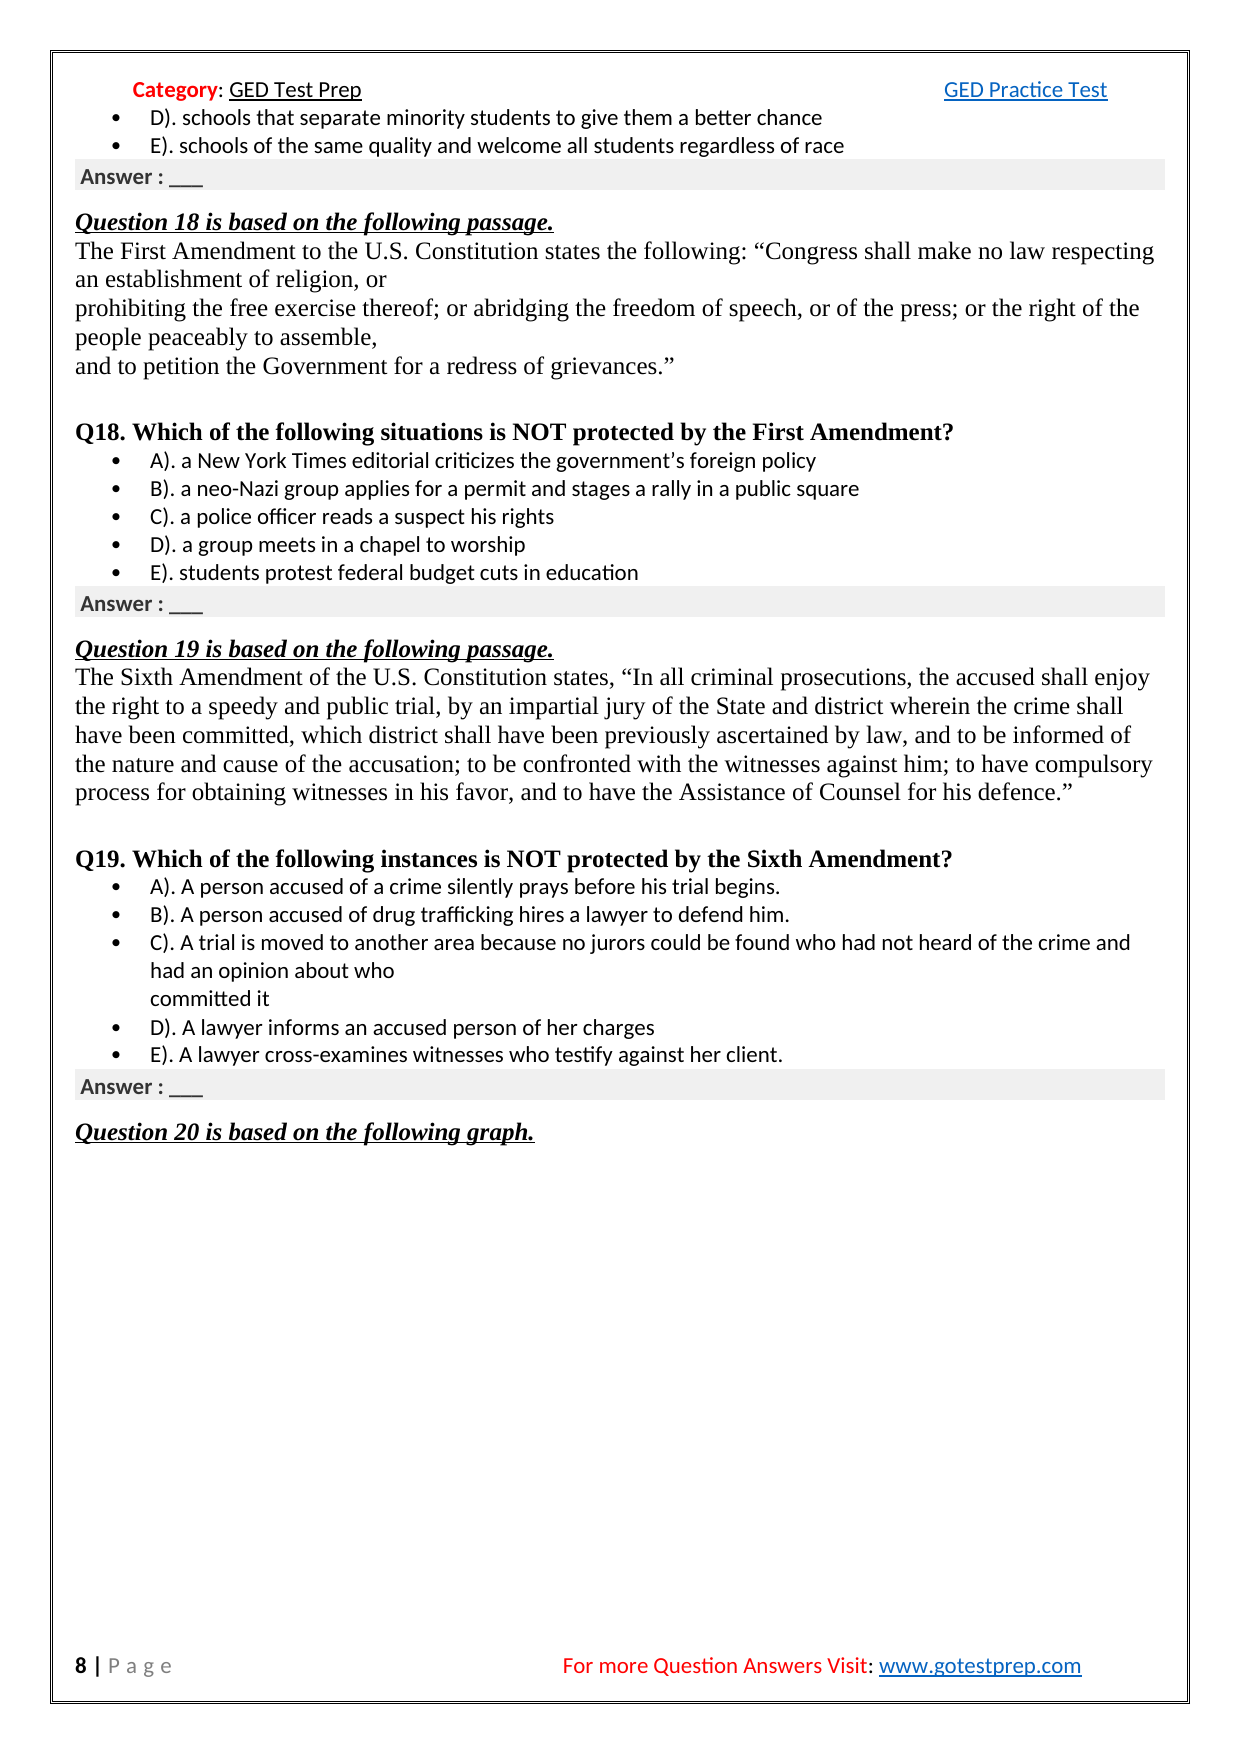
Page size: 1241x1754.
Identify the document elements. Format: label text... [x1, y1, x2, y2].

text Answer : ___ [75, 159, 1165, 190]
text Answer : ___ [75, 1069, 1165, 1100]
list C). a police officer reads a suspect his rights [112, 502, 1165, 530]
list C). A trial is moved to another area because no jurors could be found who had not heard of the crime and had an opinion about who committed it [112, 928, 1165, 1013]
list E). schools of the same quality and welcome all students regardless of race [112, 131, 1165, 159]
list A). a New York Times editorial criticizes the government’s foreign policy [112, 446, 1165, 474]
list B). a neo-Nazi group applies for a permit and stages a rally in a public square [112, 474, 1165, 502]
list D). a group meets in a chapel to worship [112, 530, 1165, 558]
text The First Amendment to the U.S. Constitution states the following: “Congress shall make no law respecting an establishment of religion, or prohibiting the free exercise thereof; or abridging the freedom of speech, or of the press; or the right of the people peaceably to assemble, and to petition the Government for a redress of grievances.” [75, 236, 1165, 379]
list E). A lawyer cross-examines witnesses who testify against her client. [112, 1041, 1165, 1069]
text Q19. Which of the following instances is NOT protected by the Sixth Amendment? [75, 844, 1165, 872]
text Question 19 is based on the following passage. [75, 634, 1165, 662]
text The Sixth Amendment of the U.S. Constitution states, “In all criminal prosecutions, the accused shall enjoy the right to a speedy and public trial, by an impartial jury of the State and district wherein the crime shall have been committed, which district shall have been previously ascertained by law, and to be informed of the nature and cause of the accusation; to be confronted with the witnesses against him; to have compulsory process for obtaining witnesses in his favor, and to have the Assistance of Counsel for his defence.” [75, 662, 1165, 806]
list A). A person accused of a crime silently prays before his trial begins. [112, 872, 1165, 901]
text Answer : ___ [75, 586, 1165, 617]
list D). A lawyer informs an accused person of her charges [112, 1013, 1165, 1041]
text Question 20 is based on the following graph. [75, 1117, 1165, 1145]
list E). students protest federal budget cuts in education [112, 558, 1165, 586]
text Q18. Which of the following situations is NOT protected by the First Amendment? [75, 417, 1165, 446]
list B). A person accused of drug trafficking hires a lawyer to defend him. [112, 901, 1165, 928]
text Question 18 is based on the following passage. [75, 207, 1165, 236]
list D). schools that separate minority students to give them a better chance [112, 103, 1165, 131]
